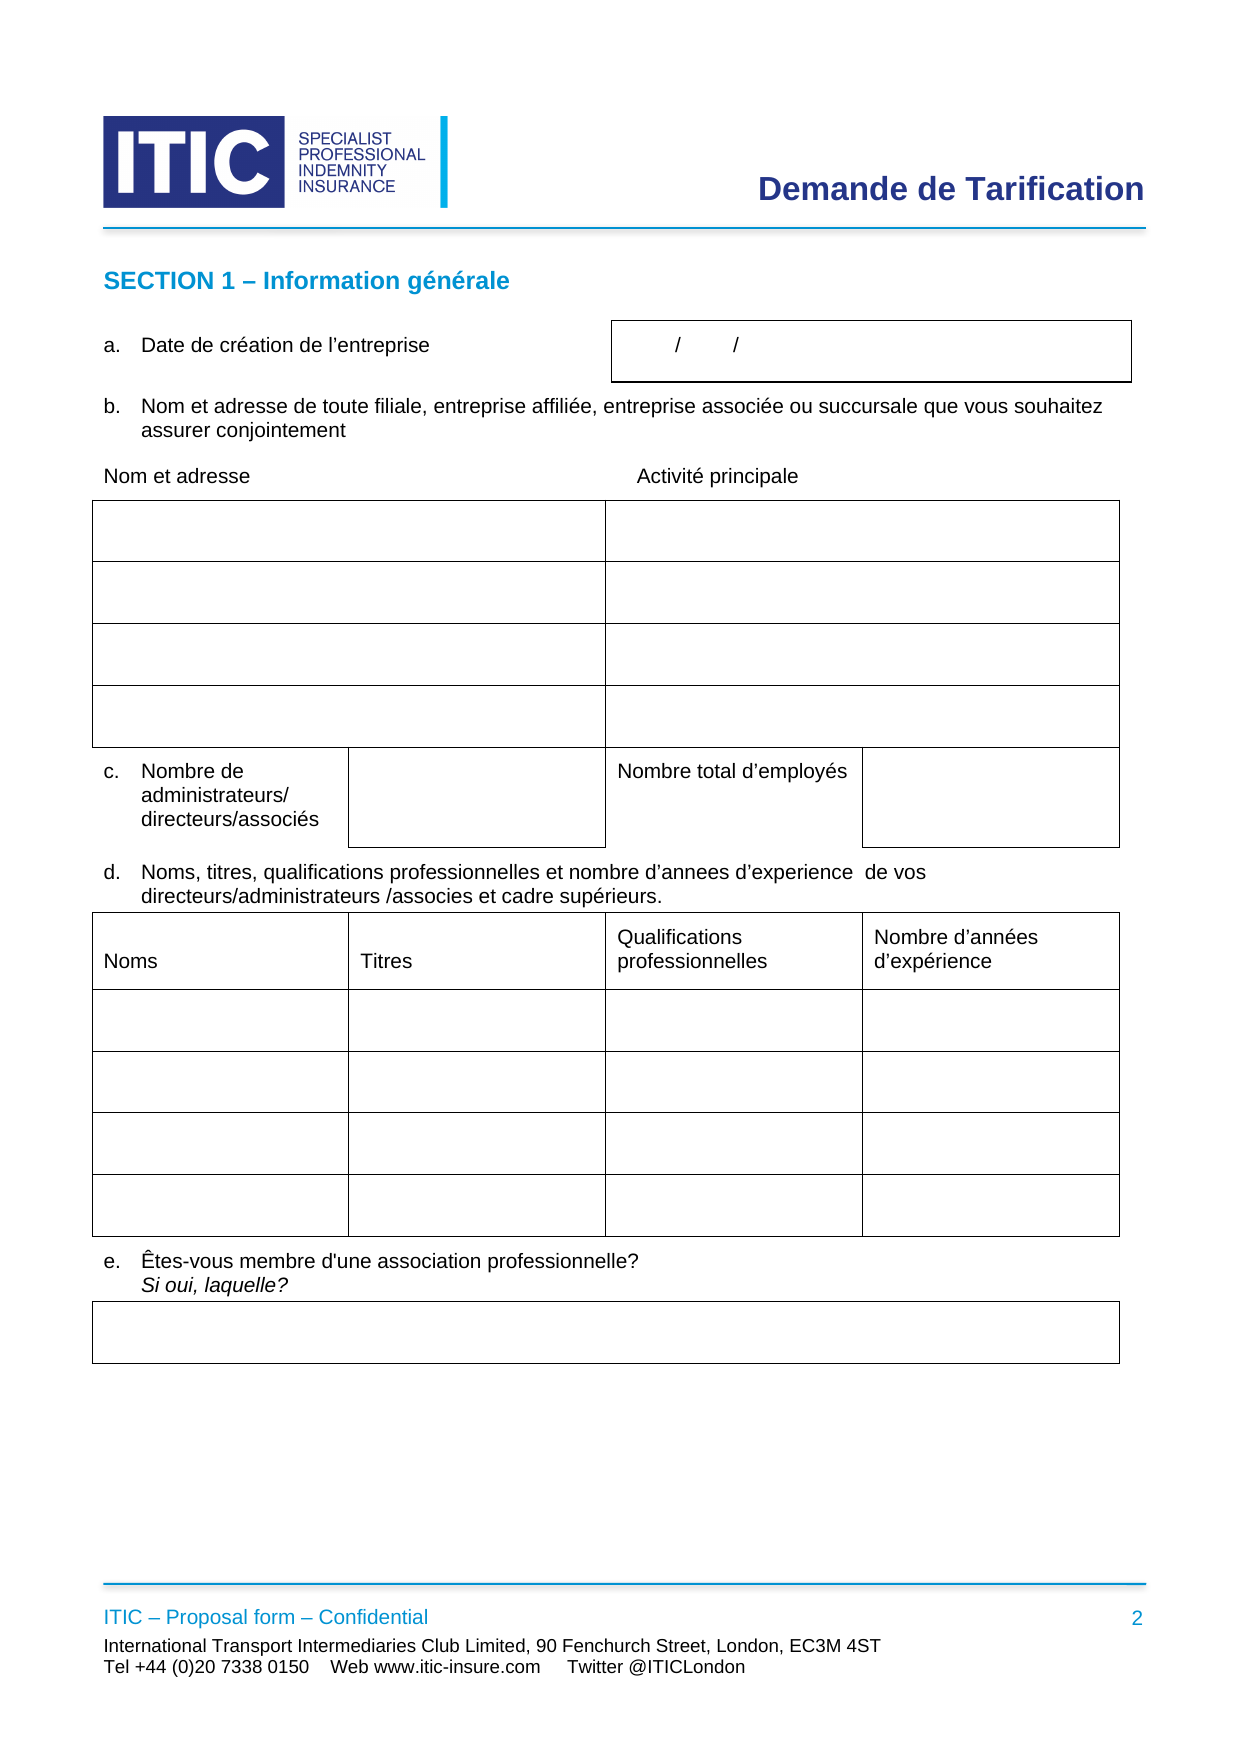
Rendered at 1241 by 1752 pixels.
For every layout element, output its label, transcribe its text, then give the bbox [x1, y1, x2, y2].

table_cell Noms, titres, qualifications professionnelles et nombre d’annees d’experience de vos directeurs/administrateurs /associes et cadre supérieurs. [92, 847, 1120, 912]
table_cell [93, 501, 605, 561]
table_header Date de création de l’entreprise [92, 320, 611, 381]
table_cell [93, 1175, 348, 1236]
table_cell Nombre total d’employés [606, 748, 862, 847]
table_cell [349, 1113, 605, 1174]
table_cell [606, 624, 1119, 685]
table_cell [93, 624, 605, 685]
table_cell [863, 1175, 1119, 1236]
table_cell [863, 748, 1119, 847]
table_cell [93, 1052, 348, 1112]
table_cell Qualifications professionnelles [606, 913, 862, 989]
picture [103, 116, 440, 208]
table_cell [349, 1175, 605, 1236]
table_cell [349, 748, 605, 847]
table_cell [863, 990, 1119, 1051]
table_cell [606, 501, 1119, 561]
table_cell [606, 562, 1119, 623]
text SECTION 1 – Information générale [103, 266, 1108, 294]
table_cell [863, 1113, 1119, 1174]
table_cell [863, 1052, 1119, 1112]
table_cell [349, 990, 605, 1051]
table_cell Nombre de administrateurs/ directeurs/associés [92, 748, 348, 847]
table_cell [93, 990, 348, 1051]
table_cell Nom et adresse de toute filiale, entreprise affiliée, entreprise associée ou succursale que vous souhaitez assurer conjointement [92, 381, 1120, 452]
table_cell [606, 1113, 862, 1174]
table_cell [93, 562, 605, 623]
table_cell [606, 1052, 862, 1112]
table_cell [93, 1113, 348, 1174]
table_header / / [612, 321, 1131, 381]
table_cell [606, 686, 1119, 747]
table_cell Activité principale [625, 452, 1120, 499]
table_cell Êtes-vous membre d'une association professionnelle? Si oui, laquelle? [92, 1237, 1120, 1301]
table_cell Nombre d’années d’expérience [863, 913, 1119, 989]
table_cell Nom et adresse [92, 452, 625, 499]
table_cell Titres [349, 913, 605, 989]
table_cell [93, 1302, 1119, 1363]
table_cell [606, 1175, 862, 1236]
table_cell [606, 990, 862, 1051]
table_cell [349, 1052, 605, 1112]
table_cell Noms [93, 913, 348, 989]
table_cell [93, 686, 605, 747]
